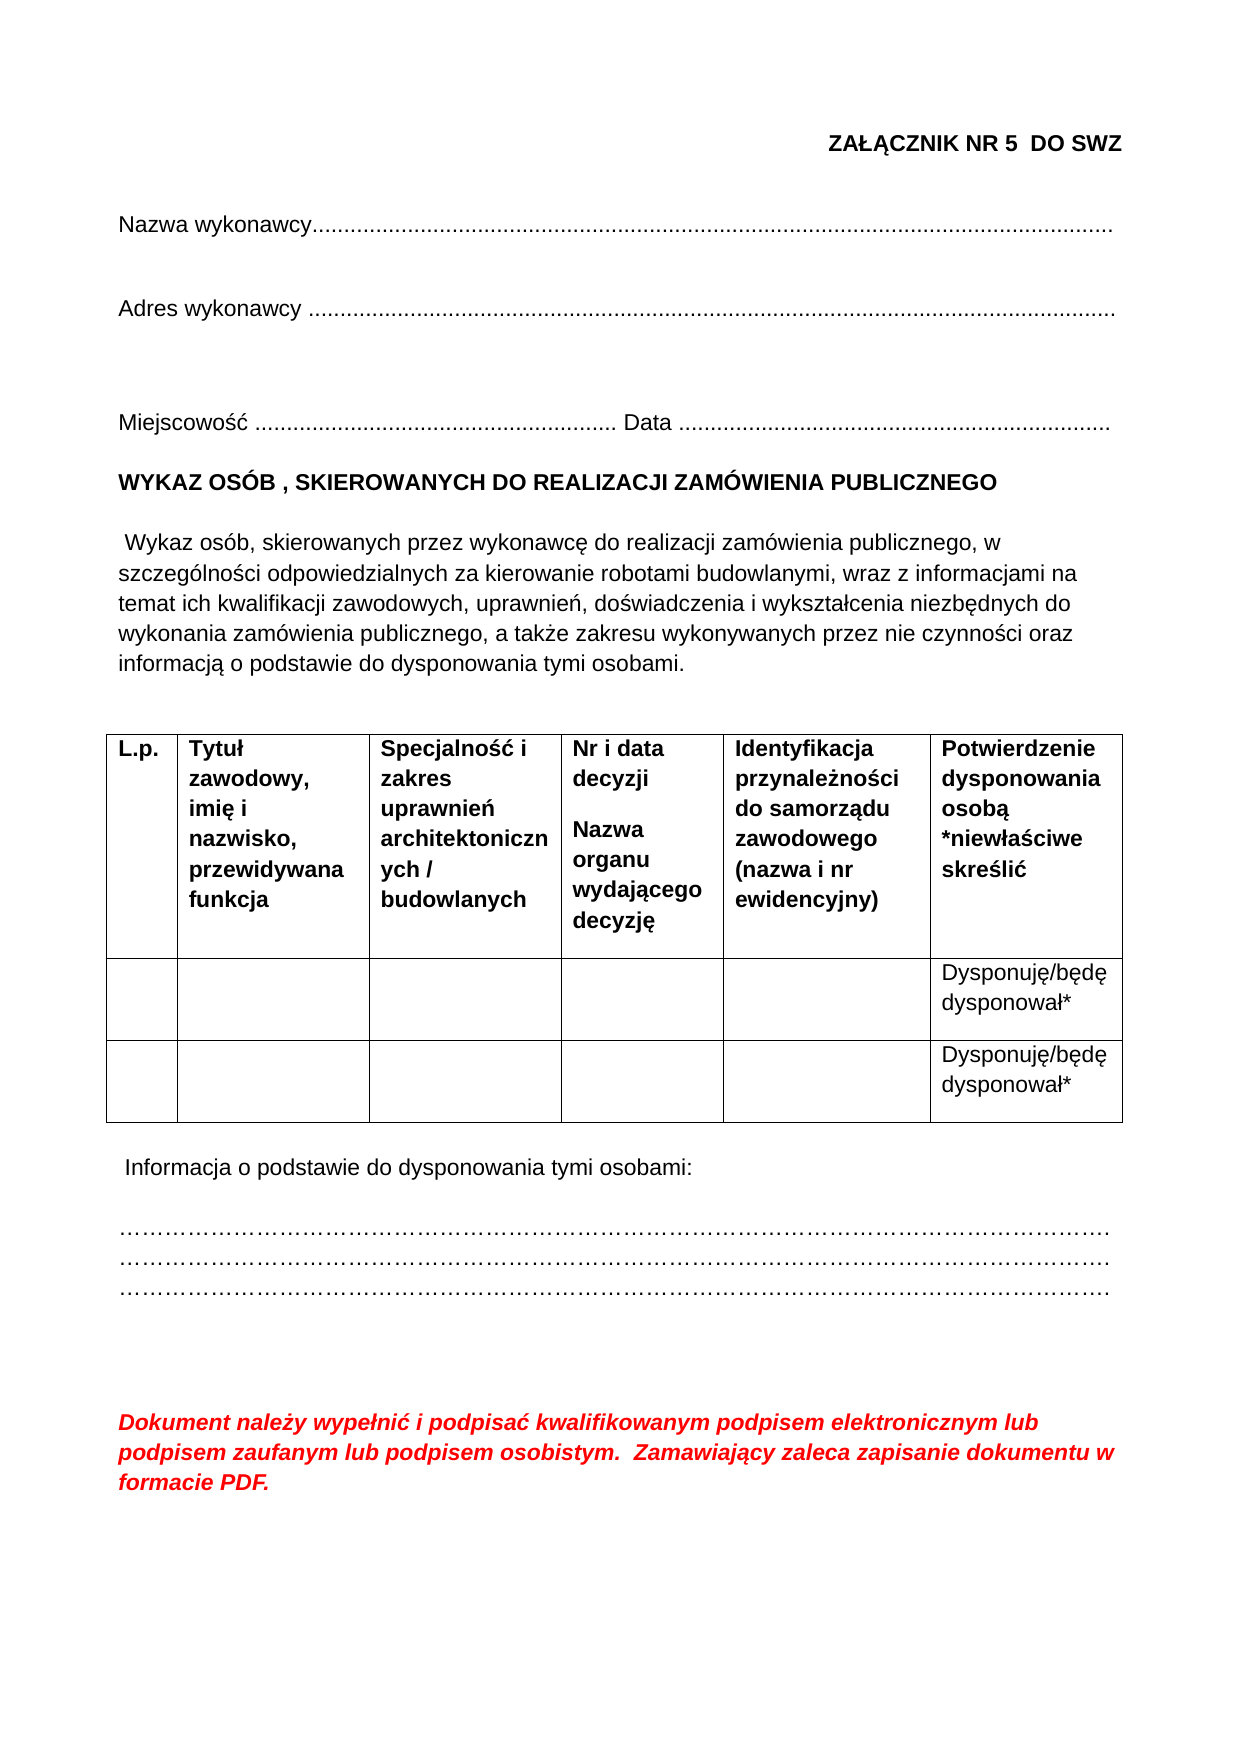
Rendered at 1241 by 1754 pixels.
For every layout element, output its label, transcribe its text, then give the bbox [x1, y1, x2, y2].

text Informacja o podstawie do dysponowania tymi osobami: ………………………………………………………………………………………………………………….…………………………………………………………………………………………………………………. …………………………………………………………………………………………………………………. [118, 1123, 1122, 1333]
text ZAŁĄCZNIK NR 5 DO SWZ [118, 130, 1122, 156]
table_header Potwierdzenie dysponowania osobą *niewłaściwe skreślić [931, 735, 1122, 958]
text Miejscowość ......................................................... Data .................................................................... WYKAZ OSÓB , SKIEROWANYCH DO REALIZACJI ZAMÓWIENIA PUBLICZNEGO Wykaz osób, skierowanych przez wykonawcę do realizacji zamówienia publicznego, w szczególności odpowiedzialnych za kierowanie robotami budowlanymi, wraz z informacjami na temat ich kwalifikacji zawodowych, uprawnień, doświadczenia i wykształcenia niezbędnych do wykonania zamówienia publicznego, a także zakresu wykonywanych przez nie czynności oraz informacją o podstawie do dysponowania tymi osobami. [118, 408, 1122, 709]
table_cell [370, 1041, 561, 1122]
table_cell Dysponuję/będę dysponował* [931, 959, 1122, 1040]
table_header Specjalność i zakres uprawnień architektonicznych / budowlanych [370, 735, 561, 958]
text Dokument należy wypełnić i podpisać kwalifikowanym podpisem elektronicznym lub podpisem zaufanym lub podpisem osobistym. Zamawiający zaleca zapisanie dokumentu w formacie PDF. [118, 1409, 1122, 1496]
table_cell [724, 1041, 930, 1122]
table_header Identyfikacja przynależności do samorządu zawodowego (nazwa i nr ewidencyjny) [724, 735, 930, 958]
table_header L.p. [107, 735, 177, 958]
table_cell [562, 1041, 723, 1122]
table_cell Dysponuję/będę dysponował* [931, 1041, 1122, 1122]
text Adres wykonawcy ............................................................................................................................... [118, 295, 1122, 383]
table_cell [724, 959, 930, 1040]
text Nazwa wykonawcy.............................................................................................................................. [118, 181, 1122, 270]
table_cell [562, 959, 723, 1040]
table_header Tytuł zawodowy, imię i nazwisko, przewidywana funkcja [178, 735, 369, 958]
table_header Nr i data decyzji Nazwa organu wydającego decyzję [562, 735, 723, 958]
table_cell [107, 1041, 177, 1122]
table_cell [178, 959, 369, 1040]
table_cell [107, 959, 177, 1040]
table_cell [370, 959, 561, 1040]
table_cell [178, 1041, 369, 1122]
